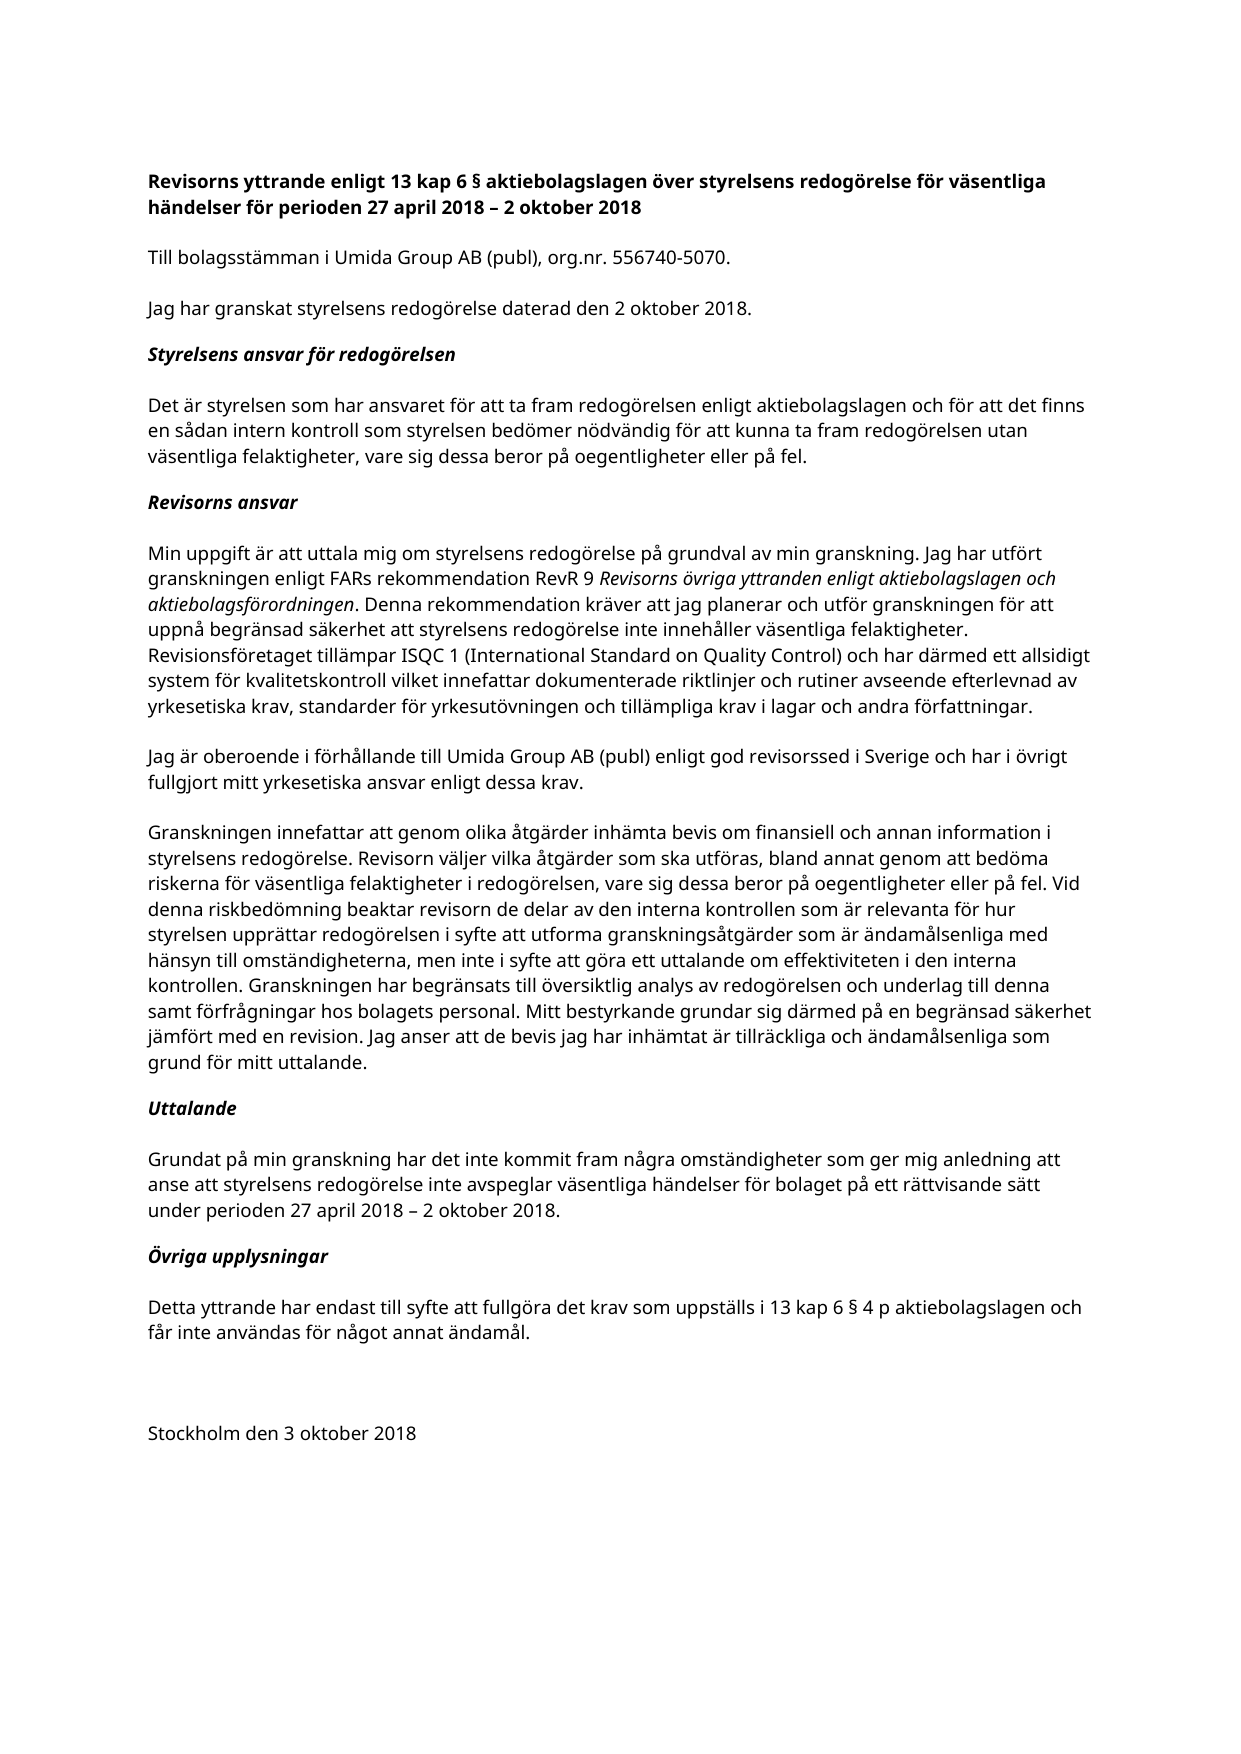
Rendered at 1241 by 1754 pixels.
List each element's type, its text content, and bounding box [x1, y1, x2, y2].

subtitle Revisorns yttrande enligt 13 kap 6 § aktiebolagslagen över styrelsens redogörelse för väsentliga händelser för perioden 27 april 2018 – 2 oktober 2018 [148, 168, 1092, 219]
text Granskningen innefattar att genom olika åtgärder inhämta bevis om finansiell och annan information i styrelsens redogörelse. Revisorn väljer vilka åtgärder som ska utföras, bland annat genom att bedöma riskerna för väsentliga felaktigheter i redogörelsen, vare sig dessa beror på oegentligheter eller på fel. Vid denna riskbedömning beaktar revisorn de delar av den interna kontrollen som är relevanta för hur styrelsen upprättar redogörelsen i syfte att utforma granskningsåtgärder som är ändamålsenliga med hänsyn till omständigheterna, men inte i syfte att göra ett uttalande om effektiviteten i den interna kontrollen. Granskningen har begränsats till översiktlig analys av redogörelsen och underlag till denna samt förfrågningar hos bolagets personal. Mitt bestyrkande grundar sig därmed på en begränsad säkerhet jämfört med en revision. Jag anser att de bevis jag har inhämtat är tillräckliga och ändamålsenliga som grund för mitt uttalande. [148, 819, 1092, 1075]
text Jag är oberoende i förhållande till Umida Group AB (publ) enligt god revisorssed i Sverige och har i övrigt fullgjort mitt yrkesetiska ansvar enligt dessa krav. [148, 743, 1092, 794]
text Grundat på min granskning har det inte kommit fram några omständigheter som ger mig anledning att anse att styrelsens redogörelse inte avspeglar väsentliga händelser för bolaget på ett rättvisande sätt under perioden 27 april 2018 – 2 oktober 2018. [148, 1146, 1092, 1223]
text Detta yttrande har endast till syfte att fullgöra det krav som uppställs i 13 kap 6 § 4 p aktiebolagslagen och får inte användas för något annat ändamål. [148, 1294, 1092, 1345]
subtitle Revisorns ansvar [148, 489, 1092, 515]
subtitle Övriga upplysningar [148, 1243, 1092, 1269]
text Jag har granskat styrelsens redogörelse daterad den 2 oktober 2018. [148, 295, 1092, 321]
text Det är styrelsen som har ansvaret för att ta fram redogörelsen enligt aktiebolagslagen och för att det finns en sådan intern kontroll som styrelsen bedömer nödvändig för att kunna ta fram redogörelsen utan väsentliga felaktigheter, vare sig dessa beror på oegentligheter eller på fel. [148, 392, 1092, 468]
text Stockholm den 3 oktober 2018 [148, 1421, 1092, 1446]
text Min uppgift är att uttala mig om styrelsens redogörelse på grundval av min granskning. Jag har utfört granskningen enligt FARs rekommendation RevR 9 Revisorns övriga yttranden enligt aktiebolagslagen och aktiebolagsförordningen. Denna rekommendation kräver att jag planerar och utför granskningen för att uppnå begränsad säkerhet att styrelsens redogörelse inte innehåller väsentliga felaktigheter. Revisionsföretaget tillämpar ISQC 1 (International Standard on Quality Control) och har därmed ett allsidigt system för kvalitetskontroll vilket innefattar dokumenterade riktlinjer och rutiner avseende efterlevnad av yrkesetiska krav, standarder för yrkesutövningen och tillämpliga krav i lagar och andra författningar. [148, 540, 1092, 718]
text Till bolagsstämman i Umida Group AB (publ), org.nr. 556740-5070. [148, 244, 1092, 270]
subtitle Styrelsens ansvar för redogörelsen [148, 341, 1092, 367]
subtitle Uttalande [148, 1096, 1092, 1121]
